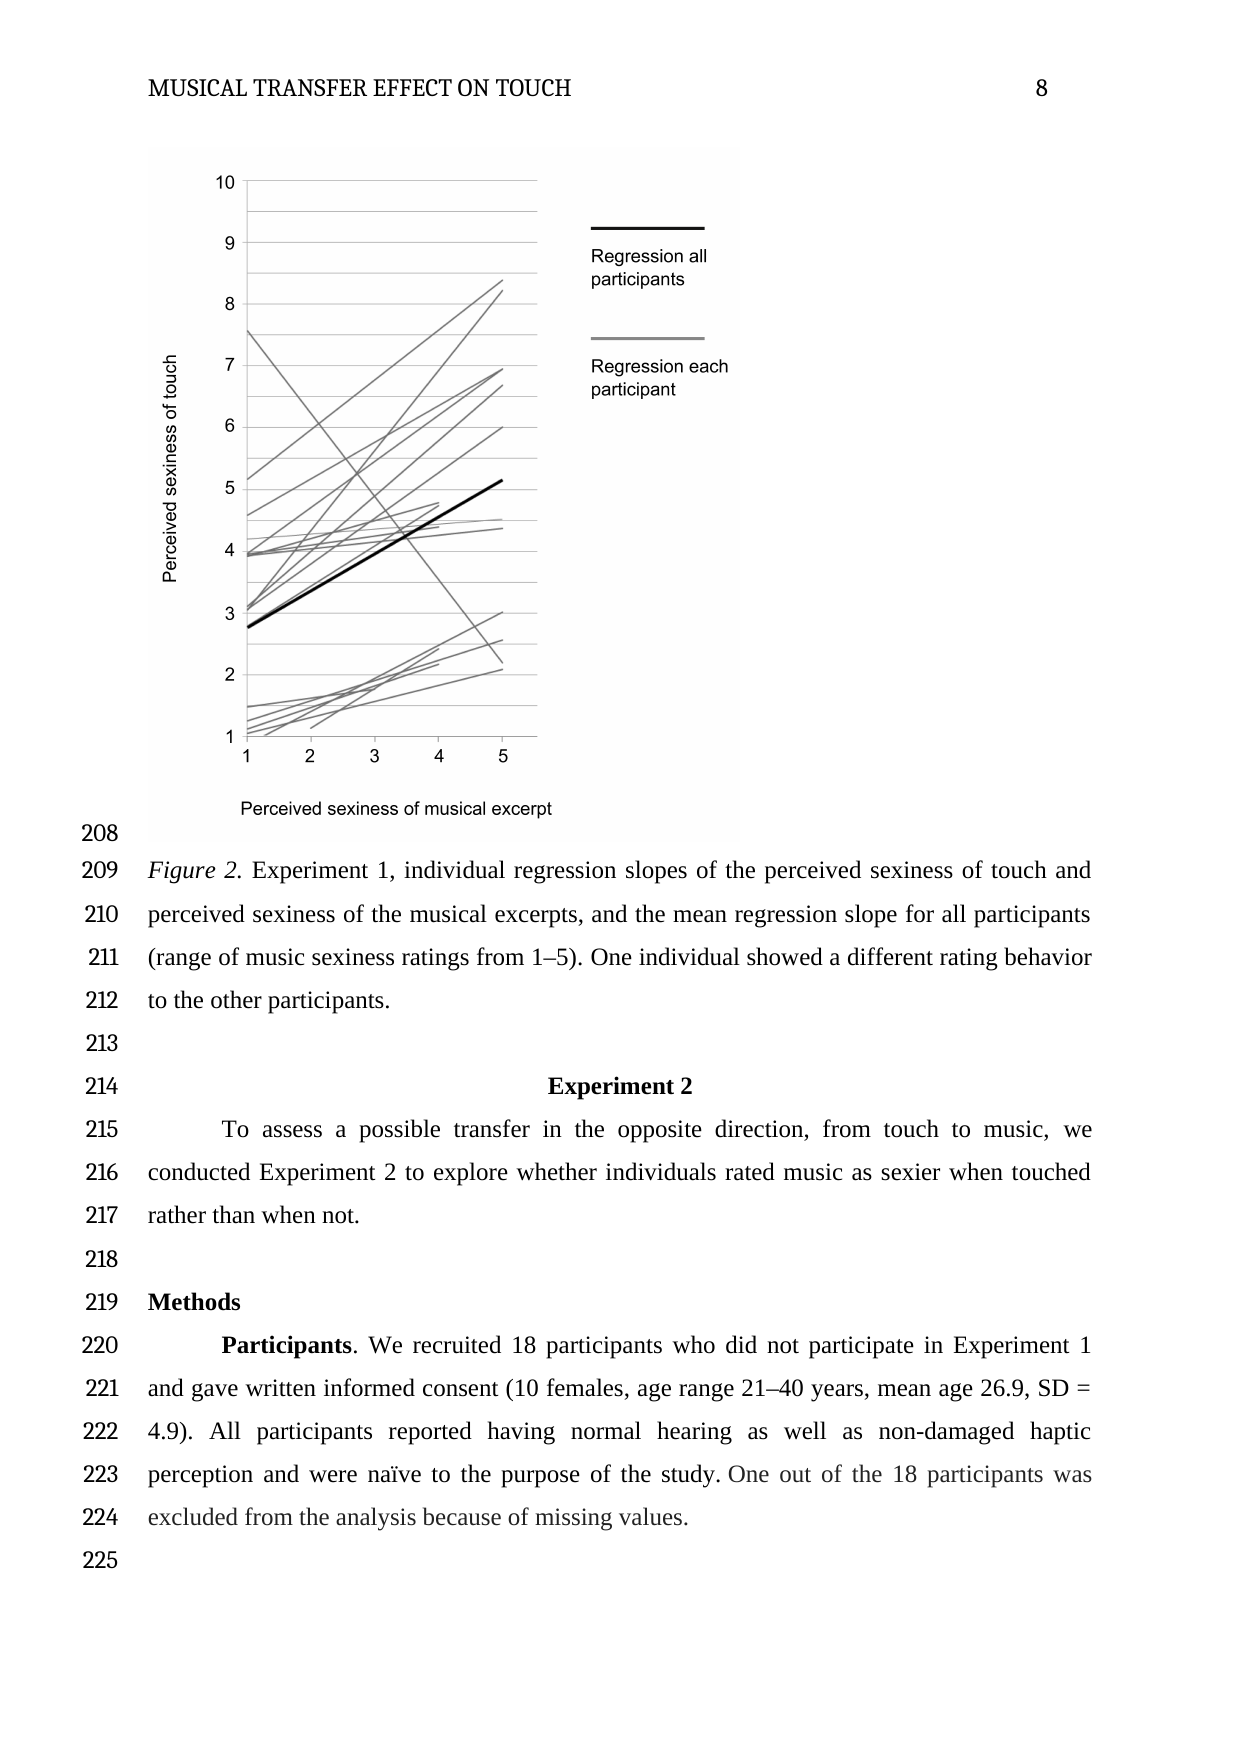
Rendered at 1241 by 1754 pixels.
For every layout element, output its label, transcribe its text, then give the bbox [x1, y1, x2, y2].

text Experiment 2 [148, 1071, 1092, 1100]
text To assess a possible transfer in the opposite direction, from touch to music, we conducted Experiment 2 to explore whether individuals rated music as sexier when touched rather than when not. [148, 1114, 1092, 1158]
text To assess a possible transfer in the opposite direction, from touch to music, we conducted Experiment 2 to explore whether individuals rated music as sexier when touched rather than when not. [148, 1186, 1092, 1229]
picture [147, 147, 741, 842]
text Methods [148, 1287, 1092, 1316]
text Figure 2. Experiment 1, individual regression slopes of the perceived sexiness of touch and perceived sexiness of the musical excerpts, and the mean regression slope for all participants (range of music sexiness ratings from 1–5). One individual showed a different rating behavior to the other participants. [148, 856, 1092, 1014]
text Participants. We recruited 18 participants who did not participate in Experiment 1 and gave written informed consent (10 females, age range 21–40 years, mean age 26.9, SD = 4.9). All participants reported having normal hearing as well as non-damaged haptic perception and were naïve to the purpose of the study. One out of the 18 participants was excluded from the analysis because of missing values. [148, 1330, 1092, 1531]
